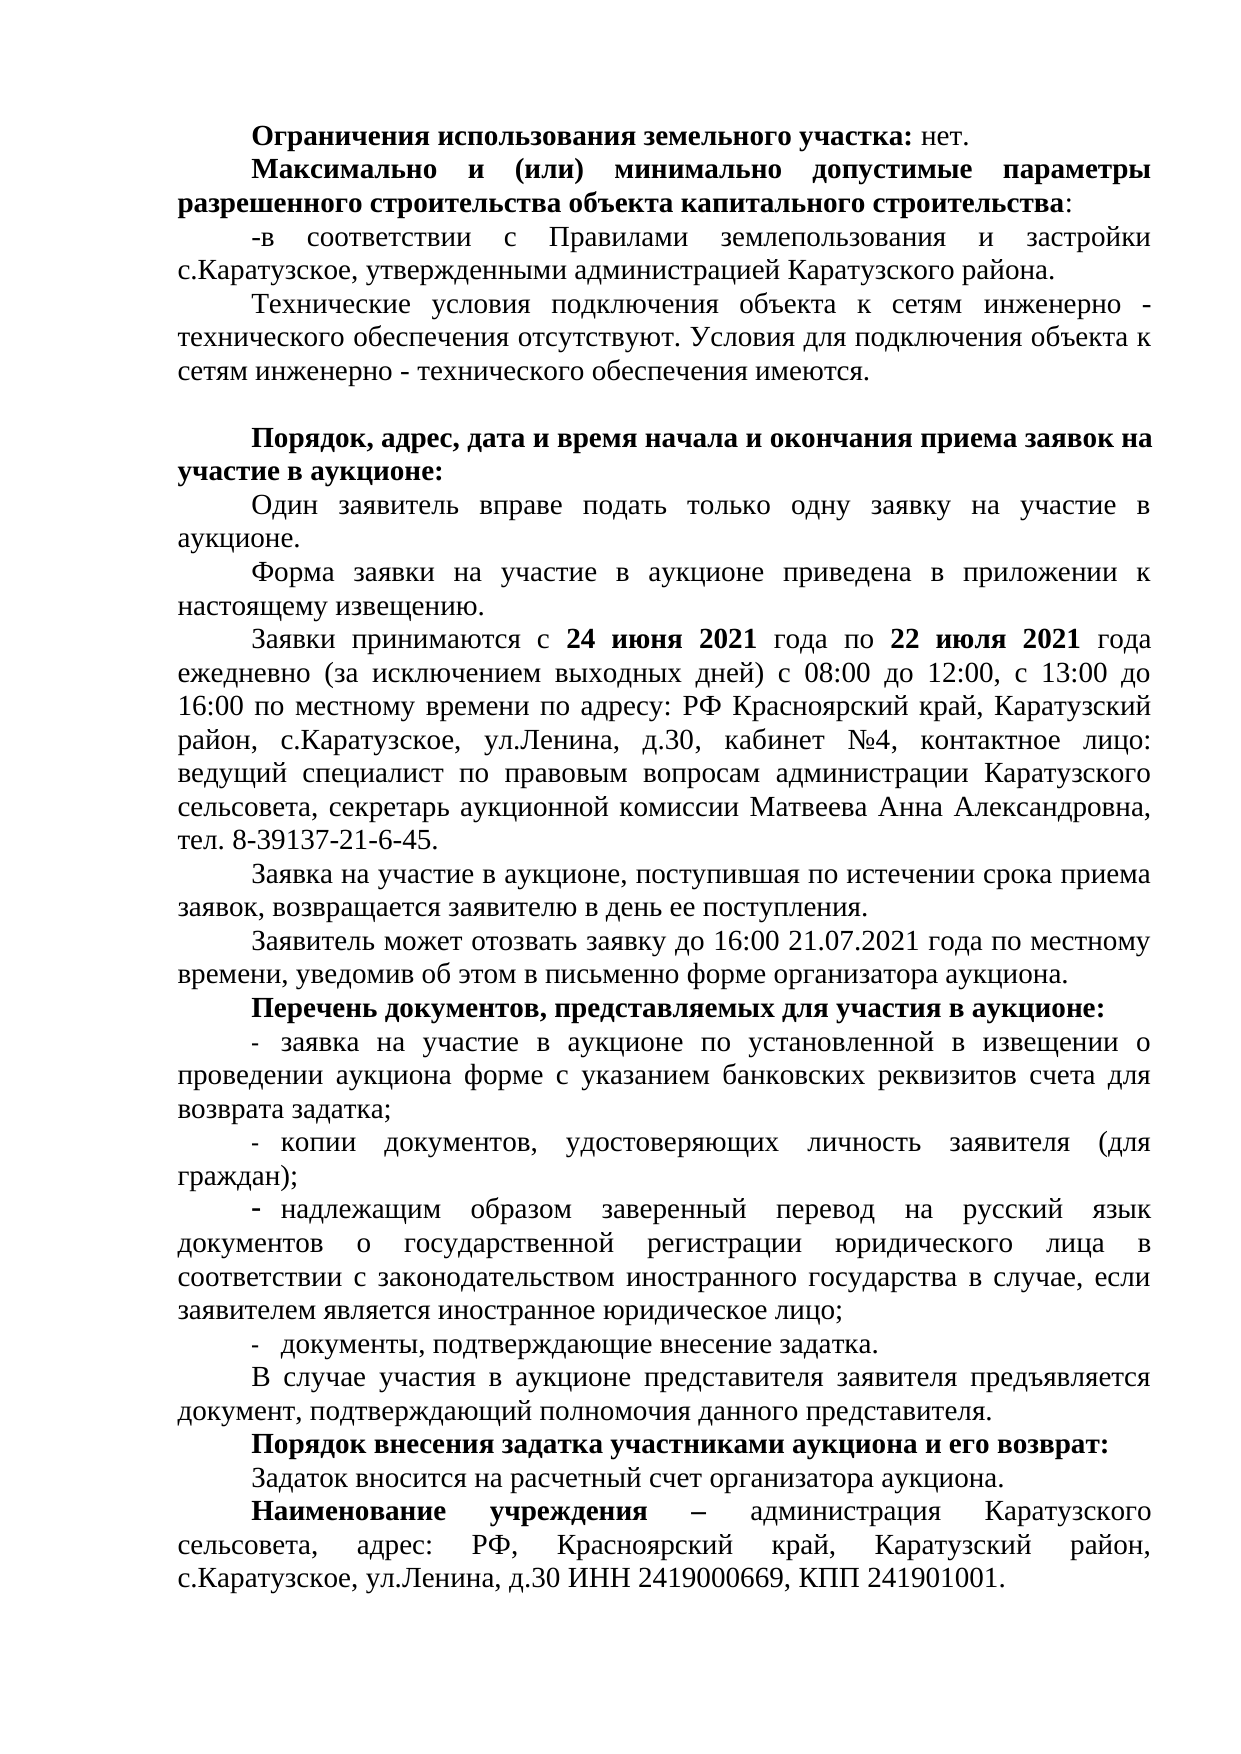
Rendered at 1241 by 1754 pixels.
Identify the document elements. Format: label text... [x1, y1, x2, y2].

text Один заявитель вправе подать только одну заявку на участие в аукционе. [177, 487, 1152, 554]
text Порядок, адрес, дата и время начала и окончания приема заявок на участие в аукционе: [177, 420, 1154, 487]
list копии документов, удостоверяющих личность заявителя (для граждан); [177, 1124, 1152, 1191]
text В случае участия в аукционе представителя заявителя предъявляется документ, подтверждающий полномочия данного представителя. [177, 1359, 1152, 1426]
text -в соответствии с Правилами землепользования и застройки с.Каратузское, утвержденными администрацией Каратузского района. [177, 219, 1152, 286]
text Максимально и (или) минимально допустимые параметры разрешенного строительства объекта капитального строительства: [177, 152, 1152, 219]
text Порядок внесения задатка участниками аукциона и его возврат: [177, 1426, 1154, 1460]
text Перечень документов, представляемых для участия в аукционе: [177, 990, 1152, 1024]
list заявка на участие в аукционе по установленной в извещении о проведении аукциона форме с указанием банковских реквизитов счета для возврата задатка; [177, 1024, 1152, 1124]
text Заявки принимаются с 24 июня 2021 года по 22 июля 2021 года ежедневно (за исключением выходных дней) с 08:00 до 12:00, с 13:00 до 16:00 по местному времени по адресу: РФ Красноярский край, Каратузский район, с.Каратузское, ул.Ленина, д.30, кабинет №4, контактное лицо: ведущий специалист по правовым вопросам администрации Каратузского сельсовета, секретарь аукционной комиссии Матвеева Анна Александровна, тел. 8-39137-21-6-45. [177, 621, 1152, 856]
text Наименование учреждения – администрация Каратузского сельсовета, адрес: РФ, Красноярский край, Каратузский район, с.Каратузское, ул.Ленина, д.30 ИНН 2419000669, КПП 241901001. [177, 1493, 1152, 1594]
text Заявка на участие в аукционе, поступившая по истечении срока приема заявок, возвращается заявителю в день ее поступления. [177, 856, 1152, 923]
text Задаток вносится на расчетный счет организатора аукциона. [177, 1460, 1152, 1493]
text Технические условия подключения объекта к сетям инженерно - технического обеспечения отсутствуют. Условия для подключения объекта к сетям инженерно - технического обеспечения имеются. [177, 286, 1152, 386]
text Ограничения использования земельного участка: нет. [177, 118, 1152, 152]
list надлежащим образом заверенный перевод на русский язык документов о государственной регистрации юридического лица в соответствии с законодательством иностранного государства в случае, если заявителем является иностранное юридическое лицо; [177, 1191, 1152, 1326]
text Форма заявки на участие в аукционе приведена в приложении к настоящему извещению. [177, 554, 1152, 621]
list документы, подтверждающие внесение задатка. [177, 1326, 1152, 1359]
text Заявитель может отозвать заявку до 16:00 21.07.2021 года по местному времени, уведомив об этом в письменно форме организатора аукциона. [177, 923, 1152, 990]
